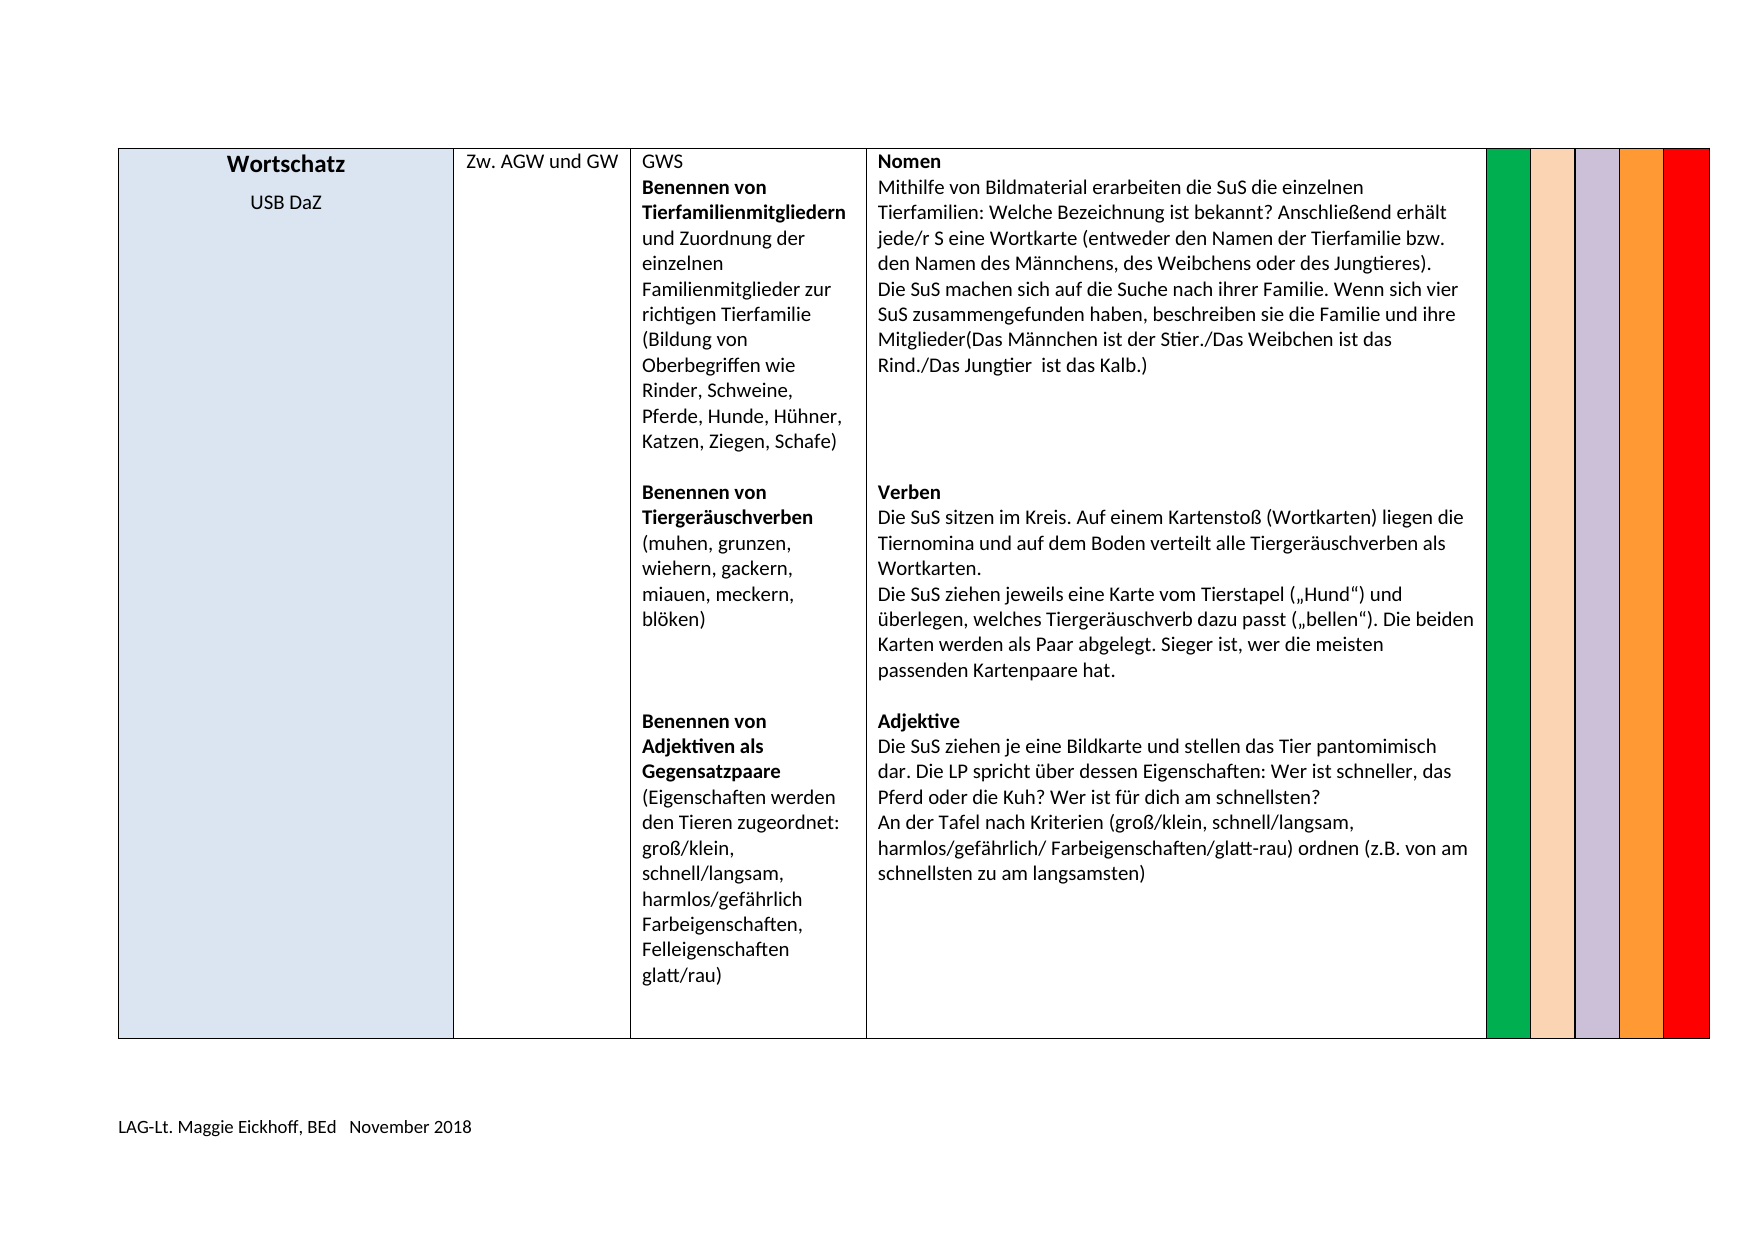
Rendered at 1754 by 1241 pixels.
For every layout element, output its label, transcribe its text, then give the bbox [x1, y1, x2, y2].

table_cell Wortschatz USB DaZ [119, 149, 453, 1038]
table_cell [1487, 149, 1530, 1038]
table_cell [1531, 149, 1574, 1038]
table_cell GWS Benennen von Tierfamilienmitgliedern und Zuordnung der einzelnen Familienmitglieder zur richtigen Tierfamilie (Bildung von Oberbegriffen wie Rinder, Schweine, Pferde, Hunde, Hühner, Katzen, Ziegen, Schafe) Benennen von Tiergeräuschverben (muhen, grunzen, wiehern, gackern, miauen, meckern, blöken) Benennen von Adjektiven als Gegensatzpaare (Eigenschaften werden den Tieren zugeordnet: groß/klein, schnell/langsam, harmlos/gefährlich Farbeigenschaften, Felleigenschaften glatt/rau) [631, 149, 866, 1038]
table_cell [1576, 149, 1619, 1038]
table_cell Nomen Mithilfe von Bildmaterial erarbeiten die SuS die einzelnen Tierfamilien: Welche Bezeichnung ist bekannt? Anschließend erhält jede/r S eine Wortkarte (entweder den Namen der Tierfamilie bzw. den Namen des Männchens, des Weibchens oder des Jungtieres). Die SuS machen sich auf die Suche nach ihrer Familie. Wenn sich vier SuS zusammengefunden haben, beschreiben sie die Familie und ihre Mitglieder(Das Männchen ist der Stier./Das Weibchen ist das Rind./Das Jungtier ist das Kalb.) Verben Die SuS sitzen im Kreis. Auf einem Kartenstoß (Wortkarten) liegen die Tiernomina und auf dem Boden verteilt alle Tiergeräuschverben als Wortkarten. Die SuS ziehen jeweils eine Karte vom Tierstapel („Hund“) und überlegen, welches Tiergeräuschverb dazu passt („bellen“). Die beiden Karten werden als Paar abgelegt. Sieger ist, wer die meisten passenden Kartenpaare hat. Adjektive Die SuS ziehen je eine Bildkarte und stellen das Tier pantomimisch dar. Die LP spricht über dessen Eigenschaften: Wer ist schneller, das Pferd oder die Kuh? Wer ist für dich am schnellsten? An der Tafel nach Kriterien (groß/klein, schnell/langsam, harmlos/gefährlich/ Farbeigenschaften/glatt-rau) ordnen (z.B. von am schnellsten zu am langsamsten) [867, 149, 1486, 1038]
table_cell Zw. AGW und GW [454, 149, 630, 1038]
table_cell [1664, 149, 1709, 1038]
table_cell [1620, 149, 1663, 1038]
